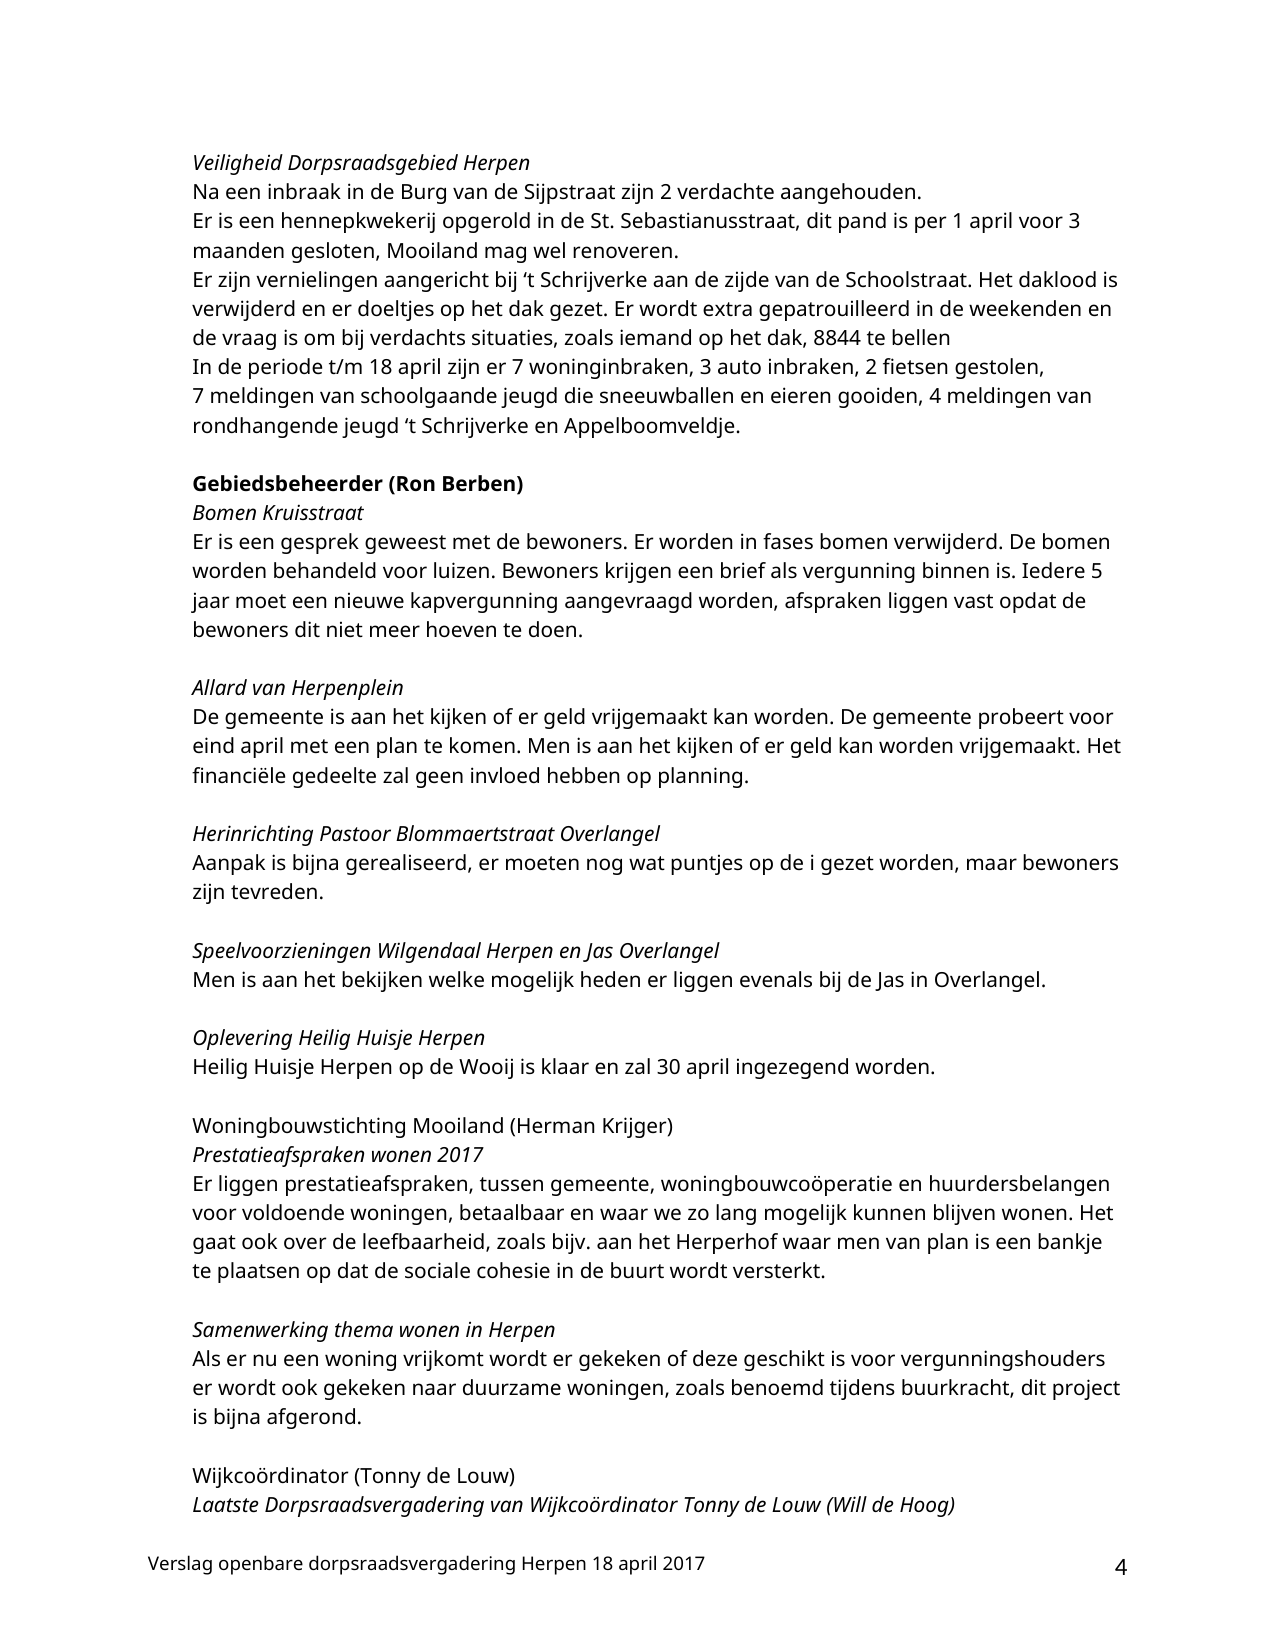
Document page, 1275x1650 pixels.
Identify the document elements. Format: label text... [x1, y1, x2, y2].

text Speelvoorzieningen Wilgendaal Herpen en Jas Overlangel [192, 935, 1127, 964]
text Er is een hennepkwekerij opgerold in de St. Sebastianusstraat, dit pand is per 1 april voor 3 maanden gesloten, Mooiland mag wel renoveren. [192, 206, 1127, 264]
text Herinrichting Pastoor Blommaertstraat Overlangel [192, 818, 1127, 848]
text Na een inbraak in de Burg van de Sijpstraat zijn 2 verdachte aangehouden. [192, 177, 1127, 206]
text Als er nu een woning vrijkomt wordt er gekeken of deze geschikt is voor vergunningshouders er wordt ook gekeken naar duurzame woningen, zoals benoemd tijdens buurkracht, dit project is bijna afgerond. [192, 1343, 1127, 1431]
text In de periode t/m 18 april zijn er 7 woninginbraken, 3 auto inbraken, 2 fietsen gestolen, [192, 352, 1127, 381]
text Bomen Kruisstraat [192, 498, 1127, 527]
text Laatste Dorpsraadsvergadering van Wijkcoördinator Tonny de Louw (Will de Hoog) [192, 1489, 1127, 1518]
text Wijkcoördinator (Tonny de Louw) [148, 1460, 1127, 1489]
text Woningbouwstichting Mooiland (Herman Krijger) [148, 1110, 1127, 1139]
text Heilig Huisje Herpen op de Wooij is klaar en zal 30 april ingezegend worden. [192, 1052, 1127, 1081]
text Er zijn vernielingen aangericht bij ‘t Schrijverke aan de zijde van de Schoolstraat. Het daklood is verwijderd en er doeltjes op het dak gezet. Er wordt extra gepatrouilleerd in de weekenden en de vraag is om bij verdachts situaties, zoals iemand op het dak, 8844 te bellen [192, 264, 1127, 352]
text Prestatieafspraken wonen 2017 [192, 1139, 1127, 1168]
text Allard van Herpenplein [192, 673, 1127, 702]
text Oplevering Heilig Huisje Herpen [192, 1023, 1127, 1052]
text Gebiedsbeheerder (Ron Berben) [192, 468, 1127, 498]
text Er is een gesprek geweest met de bewoners. Er worden in fases bomen verwijderd. De bomen worden behandeld voor luizen. Bewoners krijgen een brief als vergunning binnen is. Iedere 5 jaar moet een nieuwe kapvergunning aangevraagd worden, afspraken liggen vast opdat de bewoners dit niet meer hoeven te doen. [192, 527, 1127, 643]
text Aanpak is bijna gerealiseerd, er moeten nog wat puntjes op de i gezet worden, maar bewoners zijn tevreden. [192, 848, 1127, 906]
text Samenwerking thema wonen in Herpen [192, 1314, 1127, 1343]
text 7 meldingen van schoolgaande jeugd die sneeuwballen en eieren gooiden, 4 meldingen van rondhangende jeugd ‘t Schrijverke en Appelboomveldje. [192, 381, 1127, 439]
text Veiligheid Dorpsraadsgebied Herpen [192, 148, 1127, 177]
text Men is aan het bekijken welke mogelijk heden er liggen evenals bij de Jas in Overlangel. [192, 964, 1127, 993]
text De gemeente is aan het kijken of er geld vrijgemaakt kan worden. De gemeente probeert voor eind april met een plan te komen. Men is aan het kijken of er geld kan worden vrijgemaakt. Het financiële gedeelte zal geen invloed hebben op planning. [192, 702, 1127, 789]
text Er liggen prestatieafspraken, tussen gemeente, woningbouwcoöperatie en huurdersbelangen voor voldoende woningen, betaalbaar en waar we zo lang mogelijk kunnen blijven wonen. Het gaat ook over de leefbaarheid, zoals bijv. aan het Herperhof waar men van plan is een bankje te plaatsen op dat de sociale cohesie in de buurt wordt versterkt. [192, 1168, 1127, 1285]
